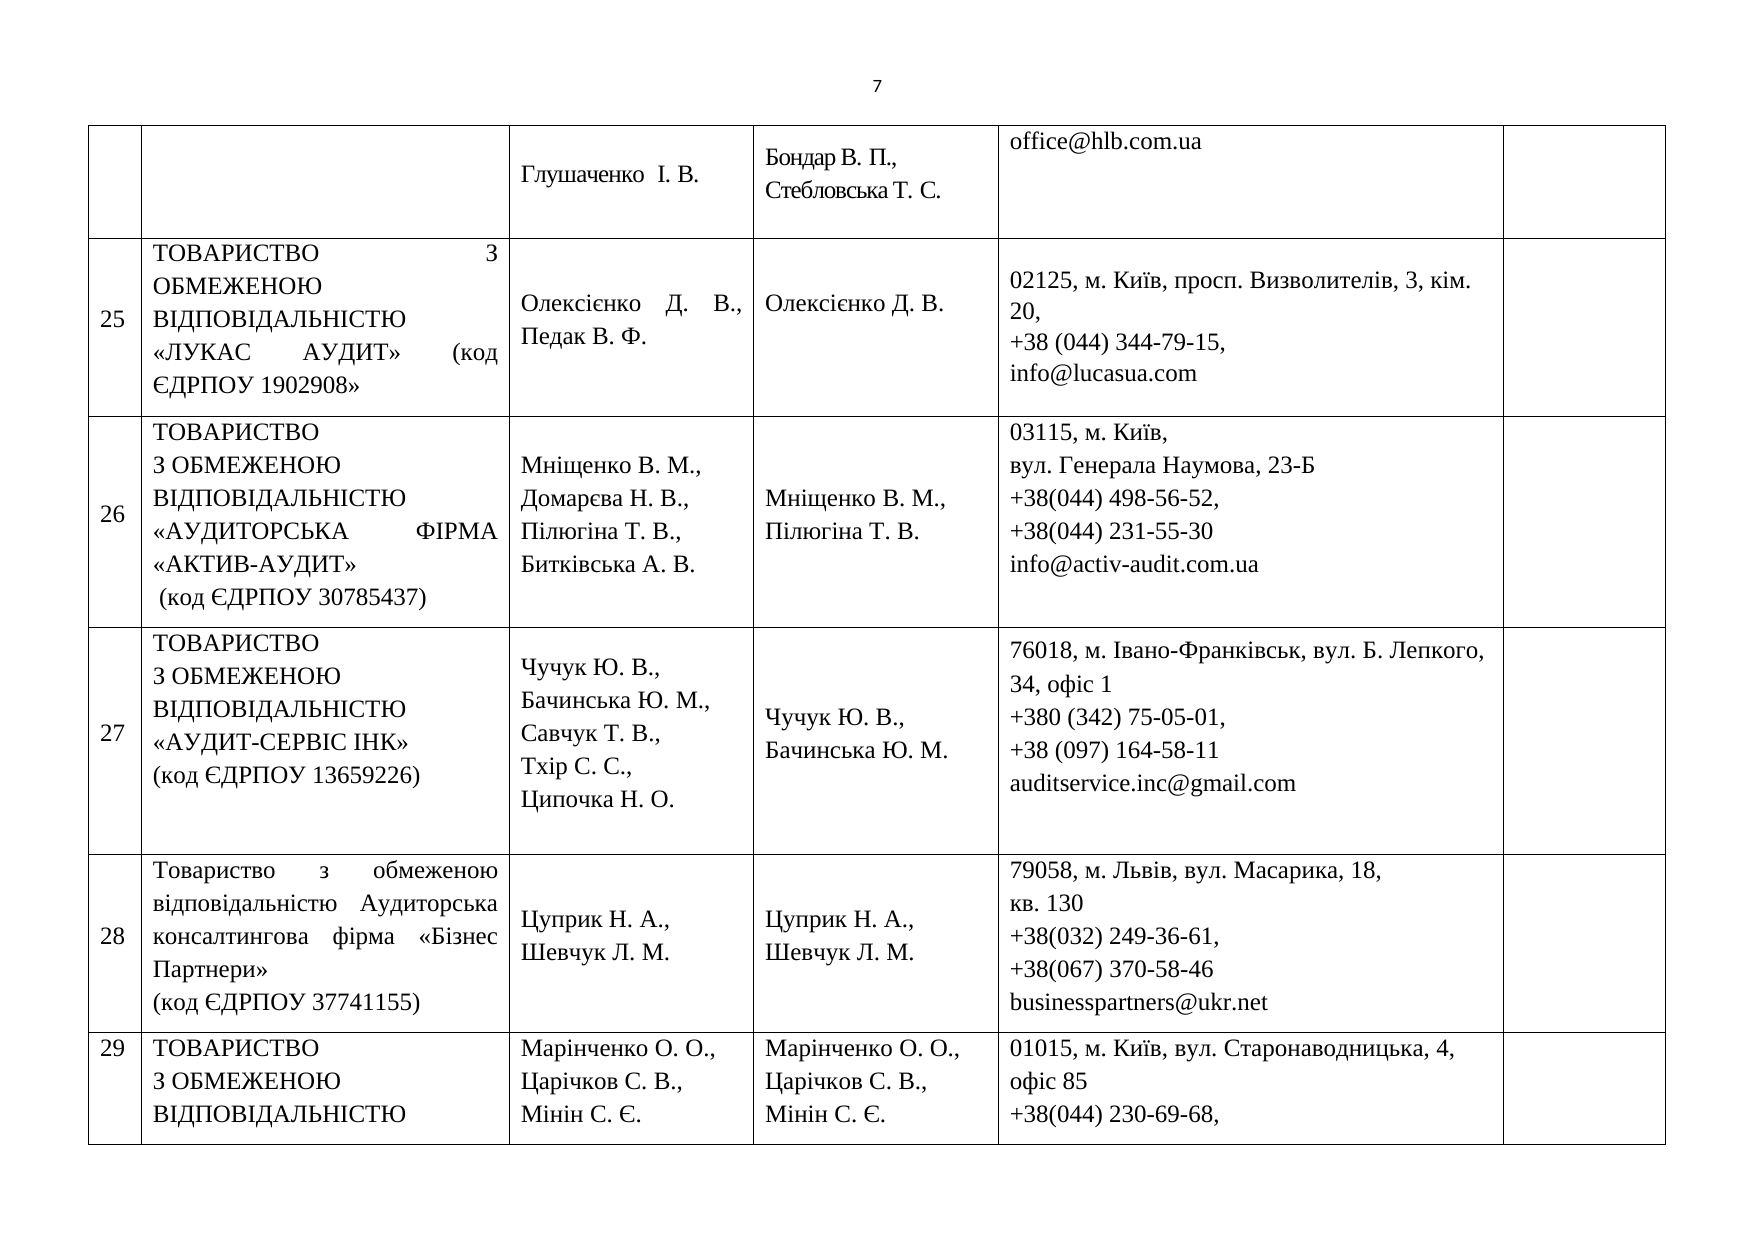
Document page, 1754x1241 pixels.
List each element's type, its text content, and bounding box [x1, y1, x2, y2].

table_cell 26 [89, 417, 141, 627]
table_cell Мніщенко В. М., Пілюгіна Т. В. [754, 417, 998, 627]
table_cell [142, 1033, 509, 1144]
table_cell Чучук Ю. В., Бачинська Ю. М. [754, 628, 998, 854]
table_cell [999, 1033, 1503, 1144]
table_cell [754, 1033, 998, 1144]
table_cell Чучук Ю. В., Бачинська Ю. М., Савчук Т. В., Тхір С. С., Ципочка Н. О. [510, 628, 753, 854]
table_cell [754, 126, 998, 237]
table_cell Цуприк Н. А., Шевчук Л. М. [510, 855, 753, 1032]
table_cell 79058, м. Львів, вул. Масарика, 18, кв. 130 +38(032) 249-36-61, +38(067) 370-58-46 businesspartners@ukr.net [999, 855, 1503, 1032]
table_cell Цуприк Н. А., Шевчук Л. М. [754, 855, 998, 1032]
table_cell [1504, 417, 1665, 627]
table_cell ТОВАРИСТВО З ОБМЕЖЕНОЮ ВІДПОВІДАЛЬНІСТЮ «АУДИТ-СЕРВІС ІНК» (код ЄДРПОУ 13659226) [142, 628, 509, 854]
table_cell [1504, 628, 1665, 854]
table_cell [999, 126, 1503, 237]
table_cell Мніщенко В. М., Домарєва Н. В., Пілюгіна Т. В., Битківська А. В. [510, 417, 753, 627]
table_cell 24 [89, 126, 141, 237]
table_cell Товариство з обмеженою відповідальністю Аудиторська консалтингова фірма «Бізнес Партнери» (код ЄДРПОУ 37741155) [142, 855, 509, 1032]
table_cell 76018, м. Івано-Франківськ, вул. Б. Лепкого, 34, офіс 1 +380 (342) 75-05-01, +38 (097) 164-58-11 auditservice.inc@gmail.com [999, 628, 1503, 854]
table_cell [1504, 1033, 1665, 1144]
table_cell Олексієнко Д. В. [754, 239, 998, 416]
table_cell [1504, 126, 1665, 237]
table_cell 29 [89, 1033, 141, 1144]
table_cell 25 [89, 239, 141, 416]
table_cell [1504, 239, 1665, 416]
table_cell ТОВАРИСТВО З ОБМЕЖЕНОЮ ВІДПОВІДАЛЬНІСТЮ «ЛУКАС АУДИТ» (код ЄДРПОУ 1902908» [142, 239, 509, 416]
table_cell 03115, м. Київ, вул. Генерала Наумова, 23-Б +38(044) 498-56-52, +38(044) 231-55-30 info@activ-audit.com.ua [999, 417, 1503, 627]
table_cell Олексієнко Д. В., Педак В. Ф. [510, 239, 753, 416]
table_cell 28 [89, 855, 141, 1032]
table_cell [510, 126, 753, 237]
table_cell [510, 1033, 753, 1144]
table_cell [142, 126, 509, 237]
table_cell 02125, м. Київ, просп. Визволителів, 3, кім. 20, +38 (044) 344-79-15, info@lucasua.com [999, 239, 1503, 416]
table_cell [1504, 855, 1665, 1032]
table_cell ТОВАРИСТВО З ОБМЕЖЕНОЮ ВІДПОВІДАЛЬНІСТЮ «АУДИТОРСЬКА ФІРМА «АКТИВ-АУДИТ» (код ЄДРПОУ 30785437) [142, 417, 509, 627]
table_cell 27 [89, 628, 141, 854]
